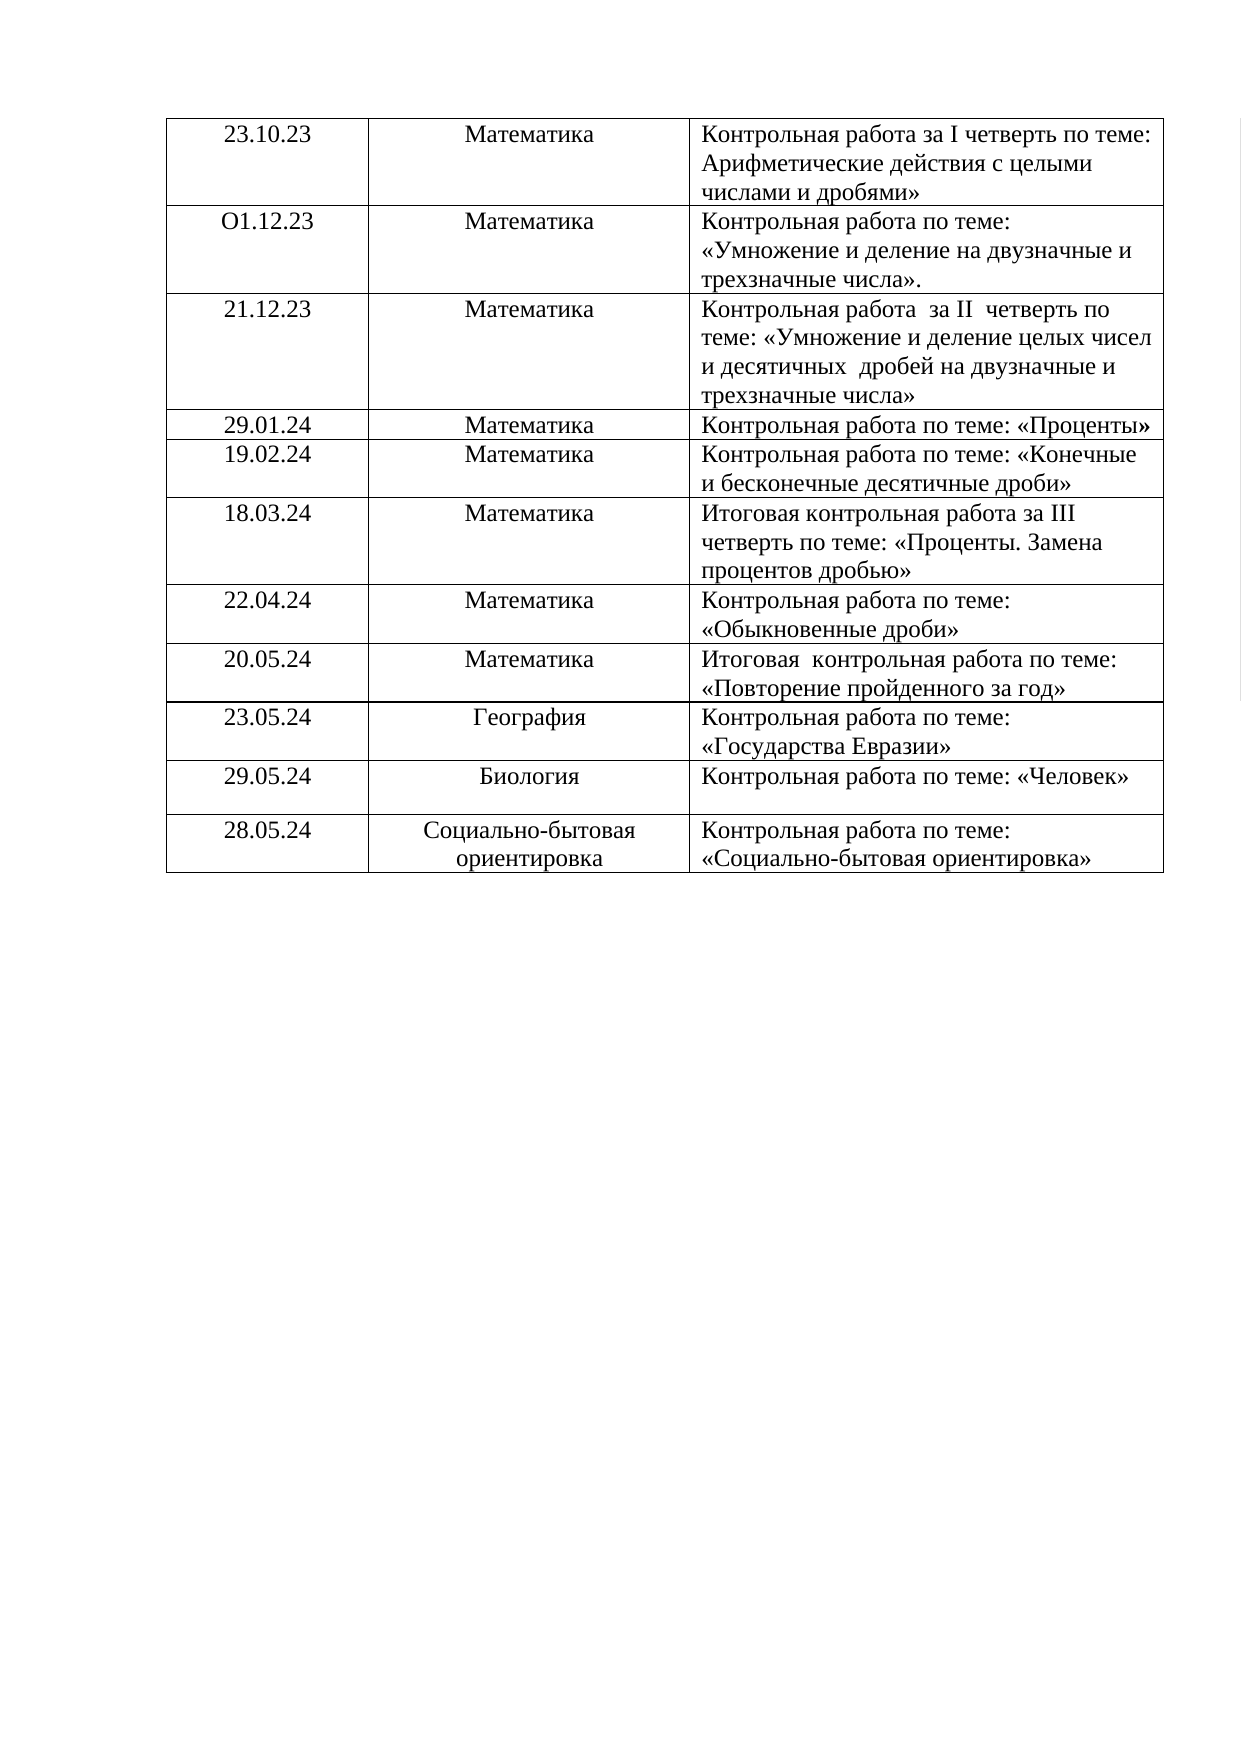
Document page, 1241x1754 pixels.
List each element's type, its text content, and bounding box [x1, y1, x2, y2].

table_cell Контрольная работа по теме: «Человек» [690, 761, 1163, 814]
table_cell Математика [369, 440, 689, 497]
table_cell 21.12.23 [167, 294, 368, 409]
table_cell Контрольная работа по теме: «Умножение и деление на двузначные и трехзначные числа». [690, 206, 1163, 293]
table_cell Контрольная работа по теме: «Государства Евразии» [690, 703, 1163, 760]
table_cell Математика [369, 498, 689, 584]
table_cell Математика [369, 644, 689, 701]
table_cell Контрольная работа по теме: «Социально-бытовая ориентировка» [690, 815, 1163, 872]
table_cell 23.10.23 [167, 119, 368, 205]
table_cell 22.04.24 [167, 585, 368, 643]
table_cell 29.05.24 [167, 761, 368, 814]
table_cell Математика [369, 410, 689, 438]
table_cell 23.05.24 [167, 703, 368, 760]
table_cell Итоговая контрольная работа за III четверть по теме: «Проценты. Замена процентов дробью» [690, 498, 1163, 584]
table_cell Математика [369, 206, 689, 293]
table_cell Контрольная работа за I четверть по теме: Арифметические действия с целыми числами и дробями» [690, 119, 1163, 205]
table_cell 29.01.24 [167, 410, 368, 438]
table_cell Контрольная работа за II четверть по теме: «Умножение и деление целых чисел и десятичных дробей на двузначные и трехзначные числа» [690, 294, 1163, 409]
table_cell Математика [369, 294, 689, 409]
table_cell Итоговая контрольная работа по теме: «Повторение пройденного за год» [690, 644, 1163, 701]
table_cell Контрольная работа по теме: «Конечные и бесконечные десятичные дроби» [690, 440, 1163, 497]
table_cell Контрольная работа по теме: «Обыкновенные дроби» [690, 585, 1163, 643]
table_cell 20.05.24 [167, 644, 368, 701]
table_cell 18.03.24 [167, 498, 368, 584]
table_cell 28.05.24 [167, 815, 368, 872]
table_cell Биология [369, 761, 689, 814]
table_cell 19.02.24 [167, 440, 368, 497]
table_cell Социально-бытовая ориентировка [369, 815, 689, 872]
table_cell Контрольная работа по теме: «Проценты» [690, 410, 1163, 438]
table_cell Математика [369, 585, 689, 643]
table_cell О1.12.23 [167, 206, 368, 293]
table_cell Математика [369, 119, 689, 205]
table_cell География [369, 703, 689, 760]
